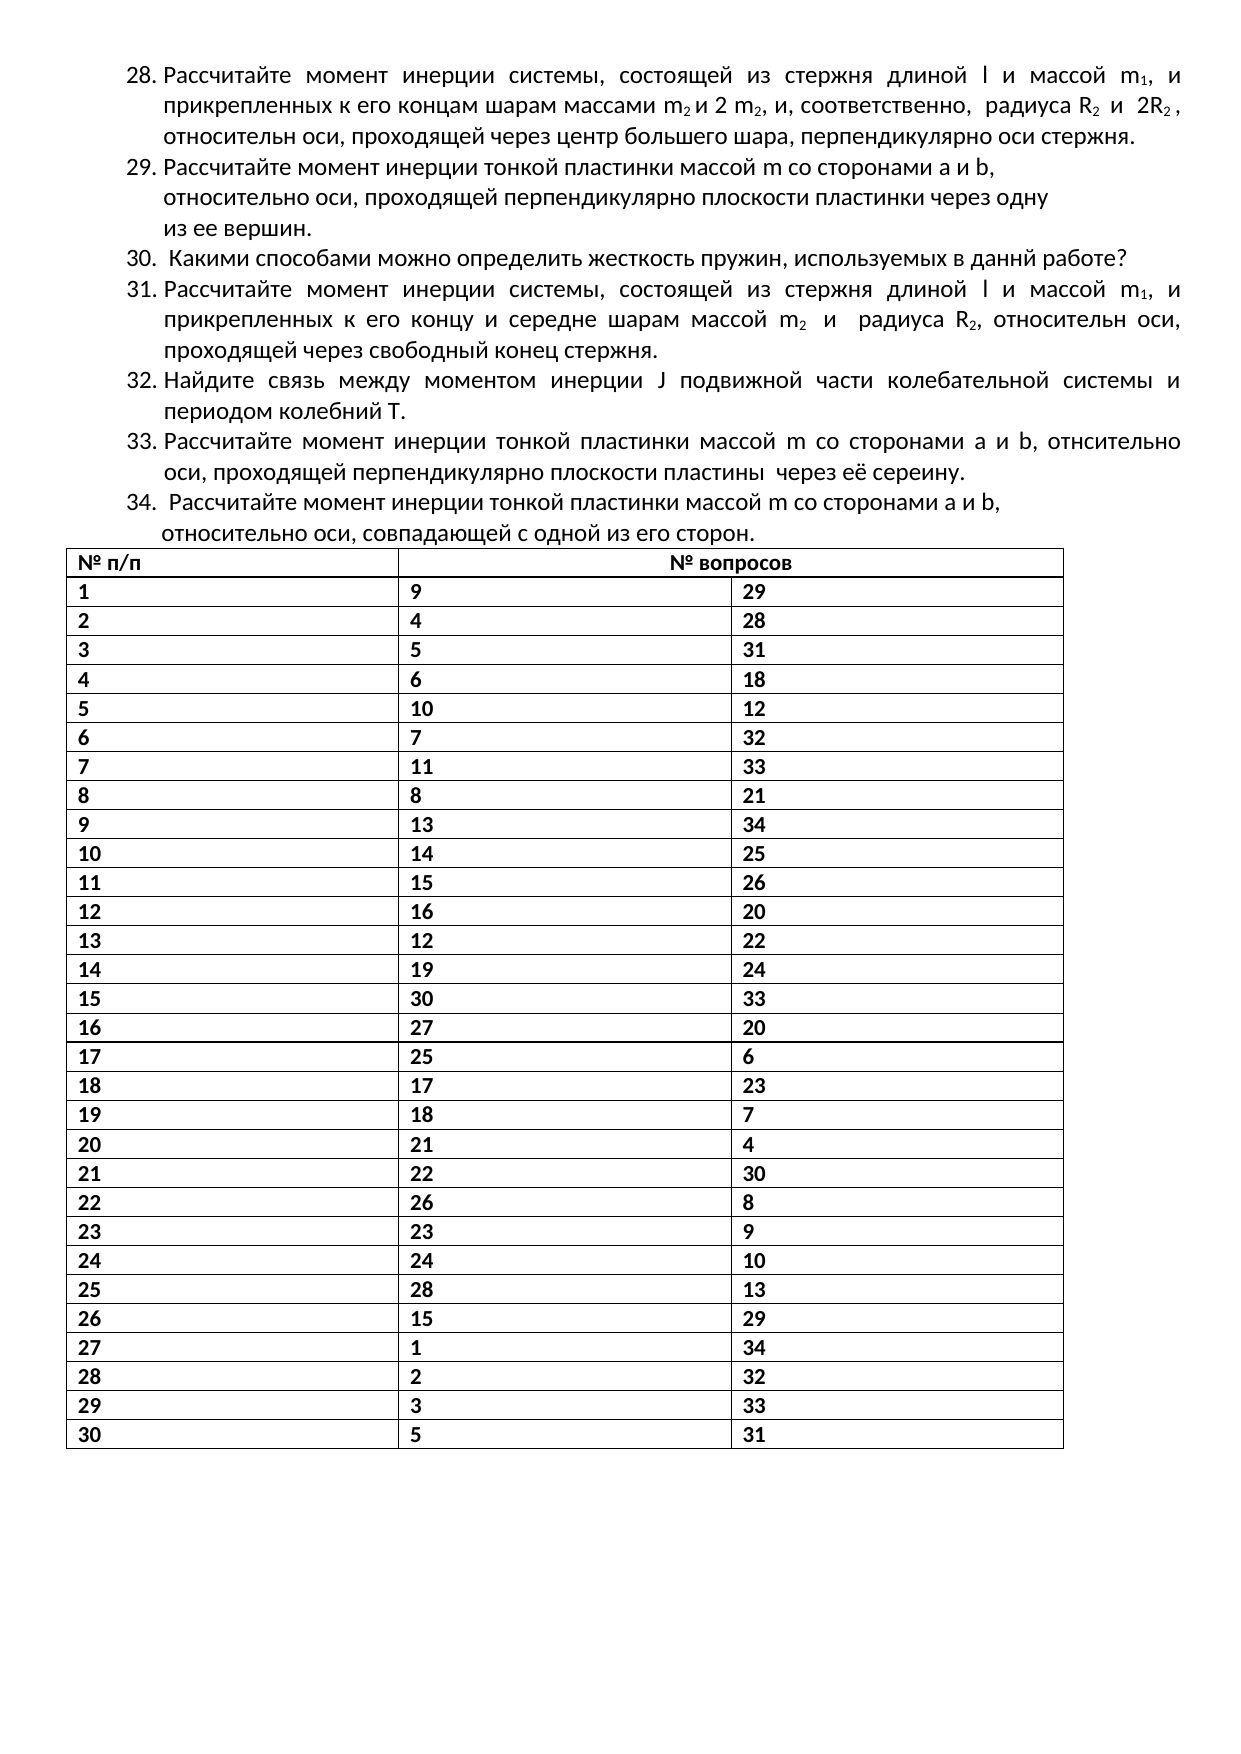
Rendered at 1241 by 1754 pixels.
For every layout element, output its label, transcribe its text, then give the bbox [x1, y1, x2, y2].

table_cell 9 [67, 810, 398, 838]
table_cell 34 [732, 1333, 1063, 1361]
table_cell 28 [399, 1275, 731, 1303]
table_cell 32 [732, 1362, 1063, 1390]
list Какими способами можно определить жесткость пружин, используемых в даннй работе? [126, 242, 1181, 273]
table_cell 22 [67, 1188, 398, 1216]
table_cell 12 [732, 694, 1063, 722]
table_cell 26 [399, 1188, 731, 1216]
list Рассчитайте момент инерции тонкой пластинки массой m со сторонами a и b, [126, 151, 1181, 181]
table_cell 3 [67, 636, 398, 664]
table_cell 17 [399, 1072, 731, 1099]
table_cell 14 [399, 839, 731, 867]
table_cell 33 [732, 752, 1063, 780]
table_cell 13 [399, 810, 731, 838]
table_cell 25 [732, 839, 1063, 867]
table_cell 25 [67, 1275, 398, 1303]
table_cell 32 [732, 723, 1063, 751]
list Рассчитайте момент инерции тонкой пластинки массой m со сторонами a и b, [126, 486, 1181, 517]
table_cell 15 [67, 984, 398, 1012]
table_cell 15 [399, 1304, 731, 1332]
table_cell 1 [399, 1333, 731, 1361]
table_cell 8 [732, 1188, 1063, 1216]
table_cell 24 [732, 955, 1063, 983]
table_cell 10 [732, 1246, 1063, 1274]
table_cell 30 [399, 984, 731, 1012]
table_cell 4 [399, 607, 731, 634]
table_cell 7 [67, 752, 398, 780]
table_cell 6 [732, 1043, 1063, 1071]
table_cell 6 [67, 723, 398, 751]
table_cell 17 [67, 1043, 398, 1071]
table_header № п/п [67, 549, 398, 576]
list Найдите связь между моментом инерции J подвижной части колебательной системы и периодом колебний Т. [126, 364, 1181, 425]
table_cell 11 [67, 868, 398, 896]
table_cell 16 [67, 1014, 398, 1041]
table_cell 30 [732, 1159, 1063, 1187]
table_cell 23 [732, 1072, 1063, 1099]
table_cell 5 [399, 1420, 731, 1448]
table_cell 13 [67, 926, 398, 954]
table_cell 13 [732, 1275, 1063, 1303]
table_cell 2 [399, 1362, 731, 1390]
list Рассчитайте момент инерции системы, состоящей из стержня длиной l и массой m1, и прикрепленных к его концу и середне шарам массой m2 и радиуса R2, относительн оси, проходящей через свободный конец стержня. [126, 273, 1181, 364]
table_cell 9 [732, 1217, 1063, 1245]
table_cell 34 [732, 810, 1063, 838]
list Рассчитайте момент инерции системы, состоящей из стержня длиной l и массой m1, и прикрепленных к его концам шарам массами m2 и 2 m2, и, соответственно, радиуса R2 и 2R2 , относительн оси, проходящей через центр большего шара, перпендикулярно оси стержня. [126, 59, 1181, 151]
table_cell 10 [399, 694, 731, 722]
table_cell 18 [399, 1101, 731, 1129]
table_cell 23 [67, 1217, 398, 1245]
table_cell 21 [732, 781, 1063, 809]
table_cell 3 [399, 1391, 731, 1419]
table_cell 12 [67, 897, 398, 925]
table_cell 23 [399, 1217, 731, 1245]
table_cell 26 [732, 868, 1063, 896]
table_cell 24 [67, 1246, 398, 1274]
table_cell 33 [732, 1391, 1063, 1419]
table_cell 4 [732, 1130, 1063, 1158]
table_cell 30 [67, 1420, 398, 1448]
table_cell 28 [732, 607, 1063, 634]
table_cell 6 [399, 665, 731, 693]
table_cell 27 [67, 1333, 398, 1361]
list Рассчитайте момент инерции тонкой пластинки массой m со сторонами a и b, отнсительно оси, проходящей перпендикулярно плоскости пластины через её сереину. [126, 425, 1181, 486]
table_cell 7 [399, 723, 731, 751]
table_cell 8 [399, 781, 731, 809]
table_cell 29 [67, 1391, 398, 1419]
table_cell 5 [399, 636, 731, 664]
text относительно оси, совпадающей с одной из его сторон. [126, 517, 1181, 547]
table_cell 21 [399, 1130, 731, 1158]
table_cell 22 [399, 1159, 731, 1187]
table_cell 33 [732, 984, 1063, 1012]
table_cell 31 [732, 1420, 1063, 1448]
table_cell 18 [732, 665, 1063, 693]
table_cell 14 [67, 955, 398, 983]
text из ее вершин. [126, 212, 1181, 242]
table_cell 4 [67, 665, 398, 693]
table_cell 19 [67, 1101, 398, 1129]
table_cell 11 [399, 752, 731, 780]
table_cell 2 [67, 607, 398, 634]
table_cell 27 [399, 1014, 731, 1041]
text относительно оси, проходящей перпендикулярно плоскости пластинки через одну [126, 181, 1181, 212]
table_cell 29 [732, 578, 1063, 606]
table_header № вопросов [399, 549, 1063, 576]
table_cell 15 [399, 868, 731, 896]
table_cell 16 [399, 897, 731, 925]
table_cell 31 [732, 636, 1063, 664]
table_cell 7 [732, 1101, 1063, 1129]
table_cell 1 [67, 578, 398, 606]
table_cell 28 [67, 1362, 398, 1390]
table_cell 5 [67, 694, 398, 722]
table_cell 22 [732, 926, 1063, 954]
table_cell 20 [732, 1014, 1063, 1041]
table_cell 8 [67, 781, 398, 809]
table_cell 20 [732, 897, 1063, 925]
table_cell 9 [399, 578, 731, 606]
table_cell 18 [67, 1072, 398, 1099]
table_cell 20 [67, 1130, 398, 1158]
table_cell 21 [67, 1159, 398, 1187]
table_cell 26 [67, 1304, 398, 1332]
table_cell 24 [399, 1246, 731, 1274]
table_cell 10 [67, 839, 398, 867]
table_cell 29 [732, 1304, 1063, 1332]
table_cell 12 [399, 926, 731, 954]
table_cell 25 [399, 1043, 731, 1071]
table_cell 19 [399, 955, 731, 983]
